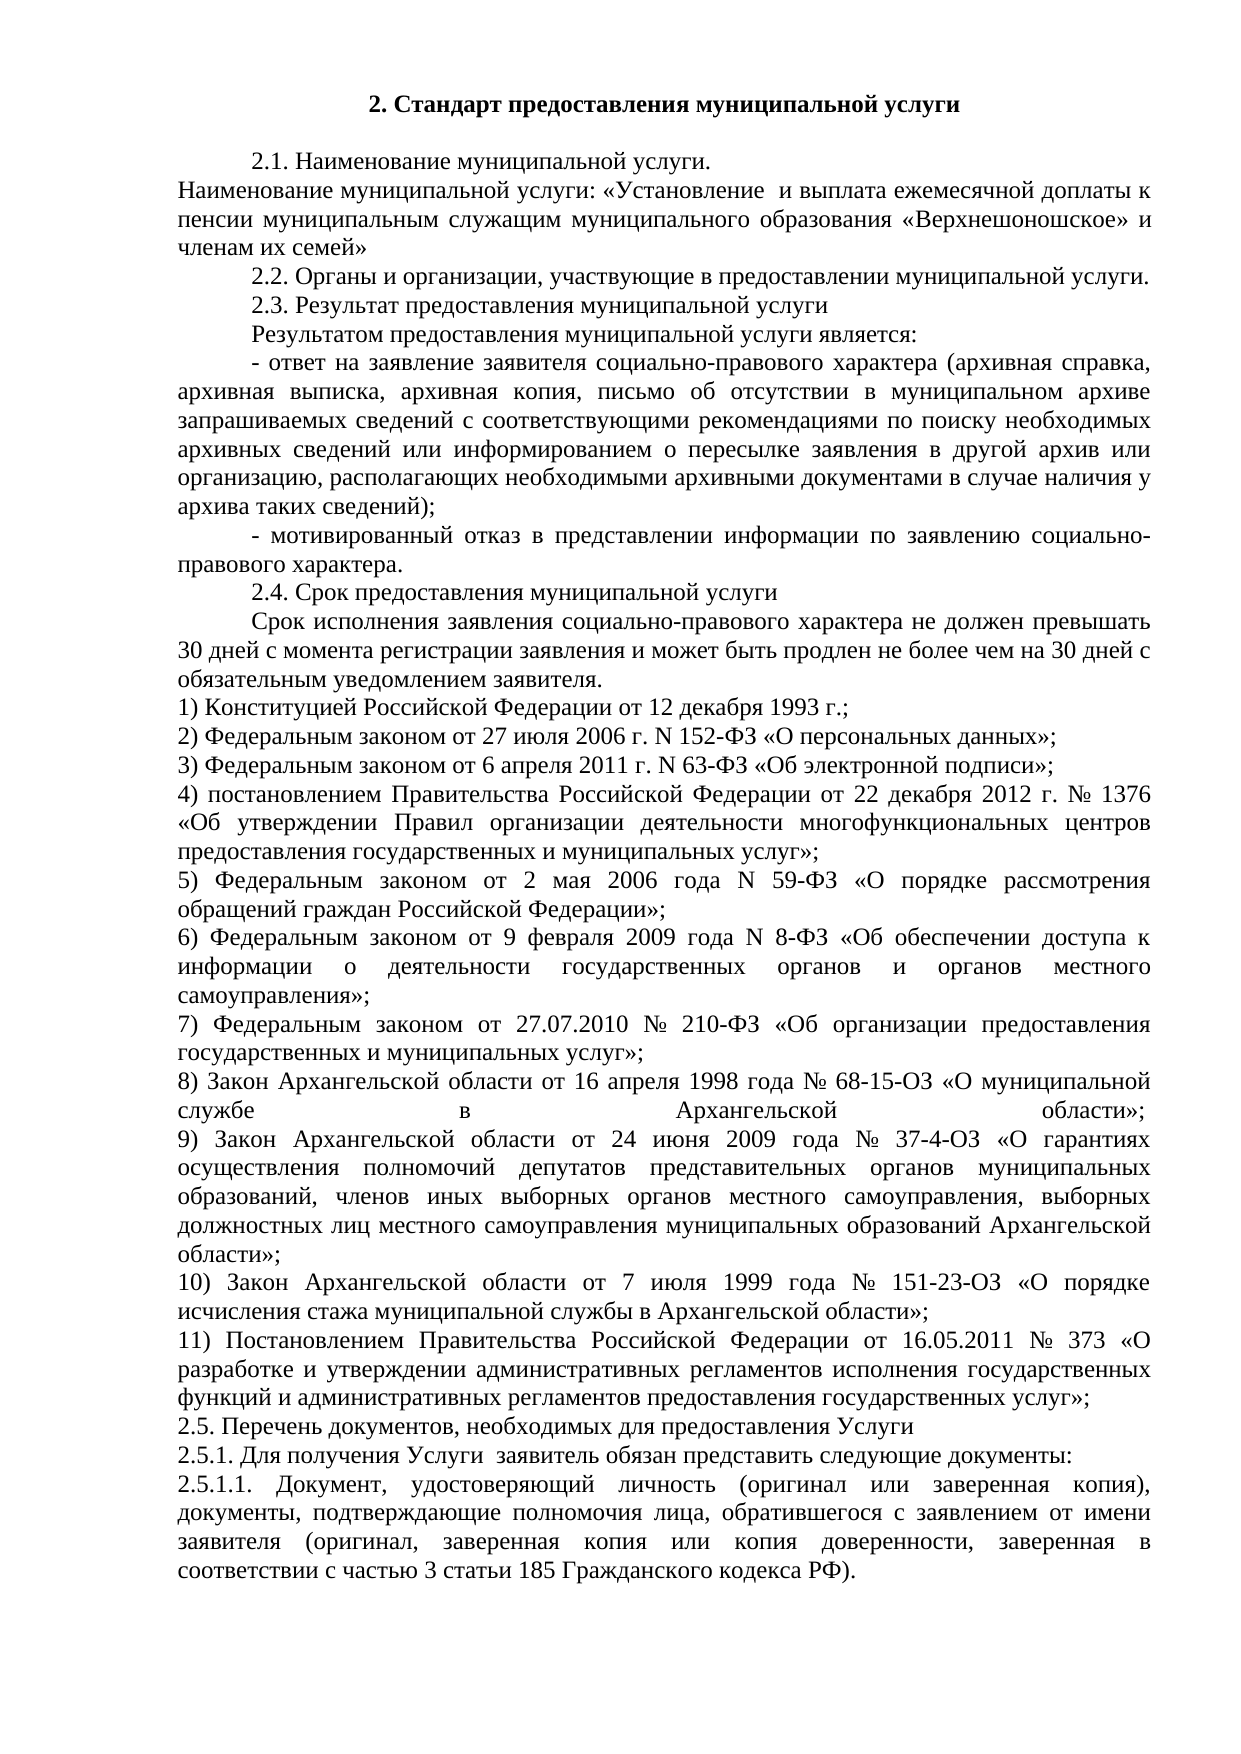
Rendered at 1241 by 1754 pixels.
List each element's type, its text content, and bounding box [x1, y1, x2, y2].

text 8) Закон Архангельской области от 16 апреля 1998 года № 68-15-ОЗ «О муниципальной службе в Архангельской области»; 9) Закон Архангельской области от 24 июня 2009 года № 37-4-ОЗ «О гарантиях осуществления полномочий депутатов представительных органов муниципальных образований, членов иных выборных органов местного самоуправления, выборных должностных лиц местного самоуправления муниципальных образований Архангельской области»; 10) Закон Архангельской области от 7 июля 1999 года № 151-23-ОЗ «О порядке исчисления стажа муниципальной службы в Архангельской области»; [177, 1066, 1152, 1325]
text 2.2. Органы и организации, участвующие в предоставлении муниципальной услуги. [177, 261, 1152, 290]
text 11) Постановлением Правительства Российской Федерации от 16.05.2011 № 373 «О разработке и утверждении административных регламентов исполнения государственных функций и административных регламентов предоставления государственных услуг»; [177, 1325, 1152, 1411]
text - мотивированный отказ в представлении информации по заявлению социально-правового характера. [177, 520, 1152, 577]
text 2.3. Результат предоставления муниципальной услуги [177, 290, 1152, 319]
text Срок исполнения заявления социально-правового характера не должен превышать 30 дней с момента регистрации заявления и может быть продлен не более чем на 30 дней с обязательным уведомлением заявителя. [177, 606, 1152, 692]
text 4) постановлением Правительства Российской Федерации от 22 декабря 2012 г. № 1376 «Об утверждении Правил организации деятельности многофункциональных центров предоставления государственных и муниципальных услуг»; [177, 779, 1152, 865]
text 2.1. Наименование муниципальной услуги. [177, 146, 1152, 175]
text - ответ на заявление заявителя социально-правового характера (архивная справка, архивная выписка, архивная копия, письмо об отсутствии в муниципальном архиве запрашиваемых сведений с соответствующими рекомендациями по поиску необходимых архивных сведений или информированием о пересылке заявления в другой архив или организацию, располагающих необходимыми архивными документами в случае наличия у архива таких сведений); [177, 347, 1152, 520]
text 2. Стандарт предоставления муниципальной услуги [177, 89, 1152, 117]
text Наименование муниципальной услуги: «Установление и выплата ежемесячной доплаты к пенсии муниципальным служащим муниципального образования «Верхнешоношское» и членам их семей» [177, 175, 1152, 261]
text 6) Федеральным законом от 9 февраля 2009 года N 8-ФЗ «Об обеспечении доступа к информации о деятельности государственных органов и органов местного самоуправления»; [177, 922, 1152, 1009]
text 3) Федеральным законом от 6 апреля 2011 г. N 63-ФЗ «Об электронной подписи»; [177, 750, 1152, 779]
text 5) Федеральным законом от 2 мая 2006 года N 59-ФЗ «О порядке рассмотрения обращений граждан Российской Федерации»; [177, 865, 1152, 922]
text 2.5. Перечень документов, необходимых для предоставления Услуги [177, 1411, 1152, 1440]
text Результатом предоставления муниципальной услуги является: [177, 319, 1152, 347]
text 2.4. Срок предоставления муниципальной услуги [177, 577, 1152, 606]
text 2) Федеральным законом от 27 июля 2006 г. N 152-ФЗ «О персональных данных»; [177, 721, 1152, 750]
text 1) Конституцией Российской Федерации от 12 декабря 1993 г.; [177, 692, 1152, 721]
text 7) Федеральным законом от 27.07.2010 № 210-ФЗ «Об организации предоставления государственных и муниципальных услуг»; [177, 1009, 1152, 1066]
text 2.5.1. Для получения Услуги заявитель обязан представить следующие документы: [177, 1440, 1152, 1469]
text 2.5.1.1. Документ, удостоверяющий личность (оригинал или заверенная копия), документы, подтверждающие полномочия лица, обратившегося с заявлением от имени заявителя (оригинал, заверенная копия или копия доверенности, заверенная в соответствии с частью 3 статьи 185 Гражданского кодекса РФ). [177, 1469, 1152, 1584]
